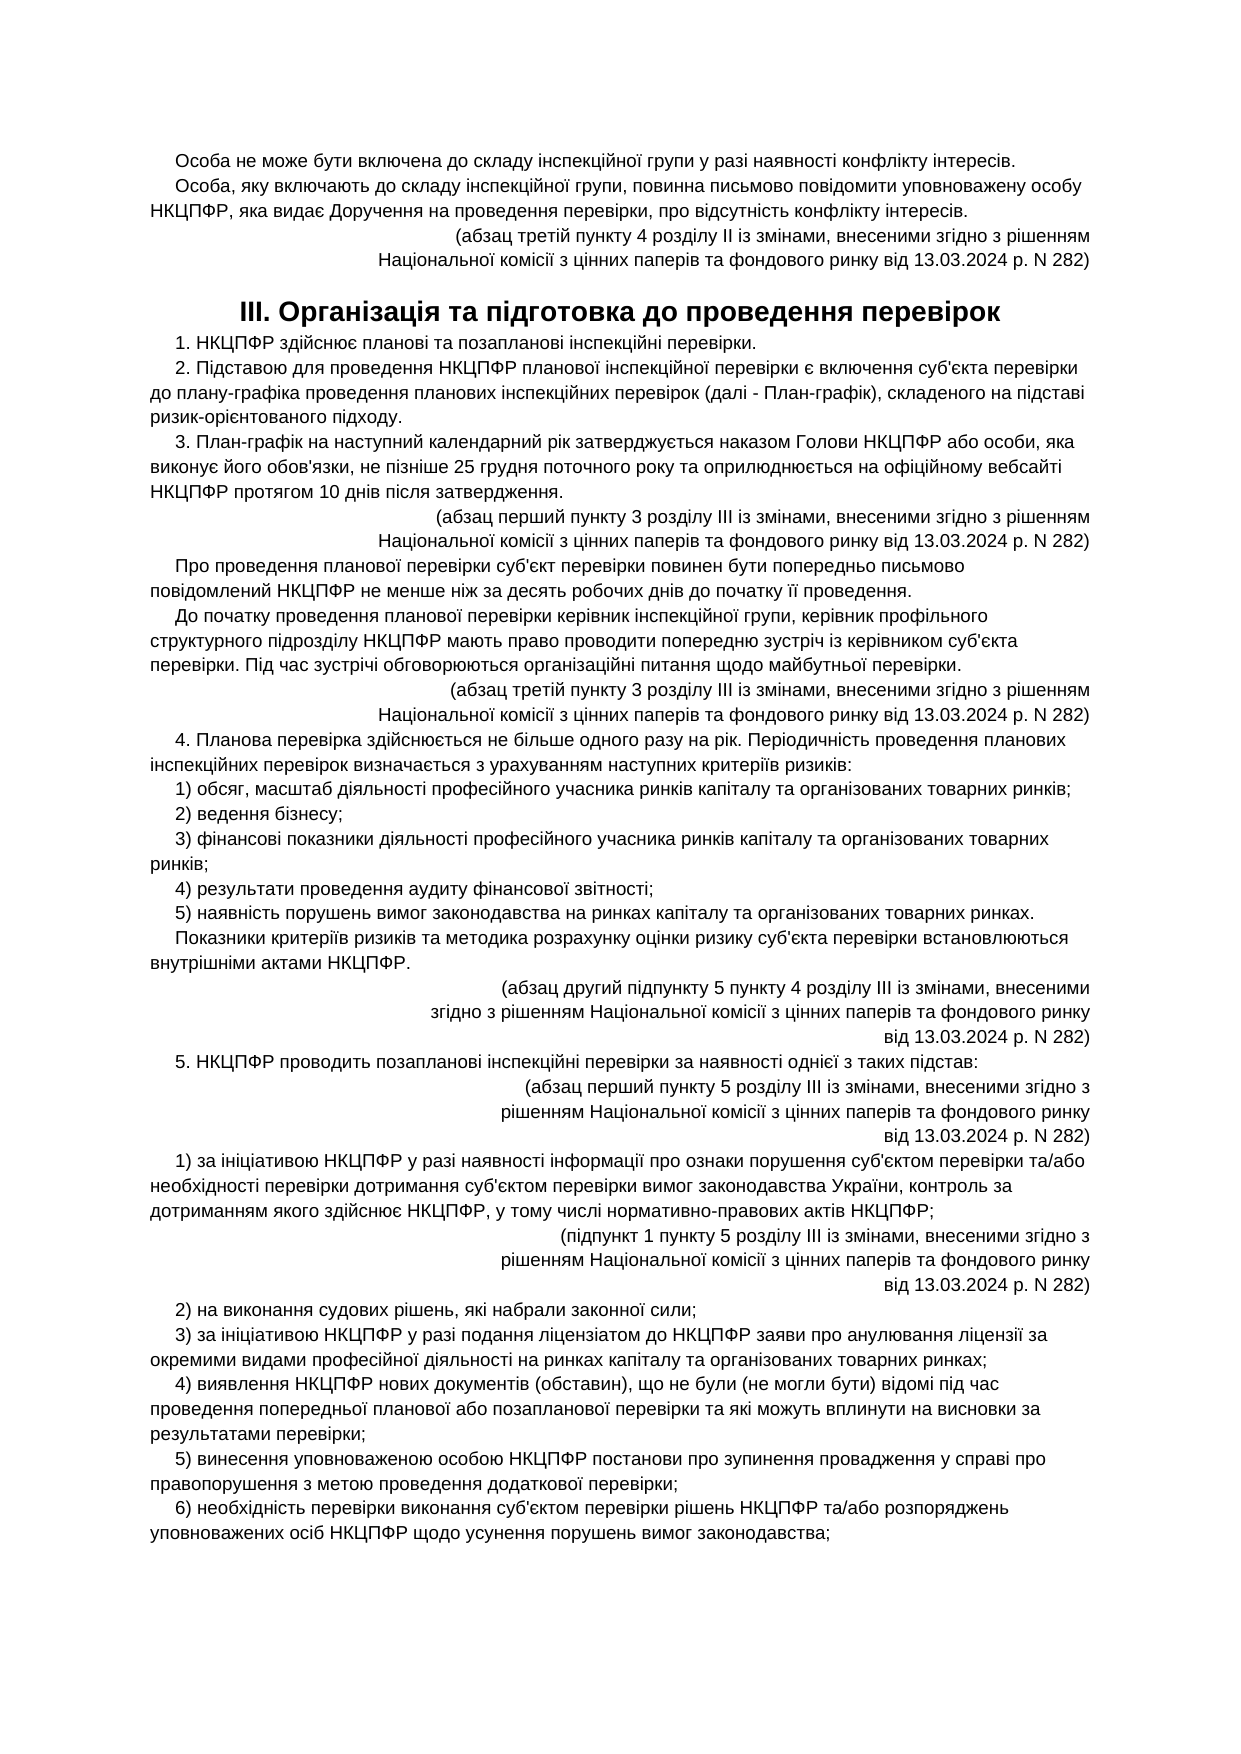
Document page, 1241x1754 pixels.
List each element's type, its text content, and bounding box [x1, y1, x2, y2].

text 1. НКЦПФР здійснює планові та позапланові інспекційні перевірки. [150, 332, 1090, 353]
text 4. Планова перевірка здійснюється не більше одного разу на рік. Періодичність проведення планових інспекційних перевірок визначається з урахуванням наступних критеріїв ризиків: [150, 729, 1090, 775]
text 2. Підставою для проведення НКЦПФР планової інспекційної перевірки є включення суб'єкта перевірки до плану-графіка проведення планових інспекційних перевірок (далі - План-графік), складеного на підставі ризик-орієнтованого підходу. [150, 357, 1090, 428]
text 1) за ініціативою НКЦПФР у разі наявності інформації про ознаки порушення суб'єктом перевірки та/або необхідності перевірки дотримання суб'єктом перевірки вимог законодавства України, контроль за дотриманням якого здійснює НКЦПФР, у тому числі нормативно-правових актів НКЦПФР; [150, 1150, 1090, 1221]
subtitle III. Організація та підготовка до проведення перевірок [150, 295, 1090, 327]
text 2) ведення бізнесу; [150, 803, 1090, 824]
text (абзац другий підпункту 5 пункту 4 розділу III із змінами, внесеними згідно з рішенням Національної комісії з цінних паперів та фондового ринку від 13.03.2024 р. N 282) [150, 977, 1090, 1048]
text 3) фінансові показники діяльності професійного учасника ринків капіталу та організованих товарних ринків; [150, 828, 1090, 874]
text 6) необхідність перевірки виконання суб'єктом перевірки рішень НКЦПФР та/або розпоряджень уповноважених осіб НКЦПФР щодо усунення порушень вимог законодавства; [150, 1497, 1090, 1543]
text (абзац перший пункту 3 розділу III із змінами, внесеними згідно з рішенням Національної комісії з цінних паперів та фондового ринку від 13.03.2024 р. N 282) [150, 506, 1090, 552]
text 1) обсяг, масштаб діяльності професійного учасника ринків капіталу та організованих товарних ринків; [150, 778, 1090, 800]
text (абзац третій пункту 4 розділу II із змінами, внесеними згідно з рішенням Національної комісії з цінних паперів та фондового ринку від 13.03.2024 р. N 282) [150, 224, 1090, 271]
text 3. План-графік на наступний календарний рік затверджується наказом Голови НКЦПФР або особи, яка виконує його обов'язки, не пізніше 25 грудня поточного року та оприлюднюється на офіційному вебсайті НКЦПФР протягом 10 днів після затвердження. [150, 431, 1090, 502]
text 3) за ініціативою НКЦПФР у разі подання ліцензіатом до НКЦПФР заяви про анулювання ліцензії за окремими видами професійної діяльності на ринках капіталу та організованих товарних ринках; [150, 1324, 1090, 1370]
text Показники критеріїв ризиків та методика розрахунку оцінки ризику суб'єкта перевірки встановлюються внутрішніми актами НКЦПФР. [150, 927, 1090, 973]
text Про проведення планової перевірки суб'єкт перевірки повинен бути попередньо письмово повідомлений НКЦПФР не менше ніж за десять робочих днів до початку її проведення. [150, 555, 1090, 601]
text 5. НКЦПФР проводить позапланові інспекційні перевірки за наявності однієї з таких підстав: [150, 1051, 1090, 1072]
text 4) результати проведення аудиту фінансової звітності; [150, 877, 1090, 899]
text 5) винесення уповноваженою особою НКЦПФР постанови про зупинення провадження у справі про правопорушення з метою проведення додаткової перевірки; [150, 1448, 1090, 1494]
text Особа не може бути включена до складу інспекційної групи у разі наявності конфлікту інтересів. [150, 150, 1090, 172]
text 2) на виконання судових рішень, які набрали законної сили; [150, 1299, 1090, 1320]
text Особа, яку включають до складу інспекційної групи, повинна письмово повідомити уповноважену особу НКЦПФР, яка видає Доручення на проведення перевірки, про відсутність конфлікту інтересів. [150, 175, 1090, 221]
text 5) наявність порушень вимог законодавства на ринках капіталу та організованих товарних ринках. [150, 902, 1090, 924]
text До початку проведення планової перевірки керівник інспекційної групи, керівник профільного структурного підрозділу НКЦПФР мають право проводити попередню зустріч із керівником суб'єкта перевірки. Під час зустрічі обговорюються організаційні питання щодо майбутньої перевірки. [150, 605, 1090, 676]
text (абзац третій пункту 3 розділу III із змінами, внесеними згідно з рішенням Національної комісії з цінних паперів та фондового ринку від 13.03.2024 р. N 282) [150, 679, 1090, 725]
text (абзац перший пункту 5 розділу III із змінами, внесеними згідно з рішенням Національної комісії з цінних паперів та фондового ринку від 13.03.2024 р. N 282) [150, 1076, 1090, 1147]
text (підпункт 1 пункту 5 розділу III із змінами, внесеними згідно з рішенням Національної комісії з цінних паперів та фондового ринку від 13.03.2024 р. N 282) [150, 1224, 1090, 1296]
text 4) виявлення НКЦПФР нових документів (обставин), що не були (не могли бути) відомі під час проведення попередньої планової або позапланової перевірки та які можуть вплинути на висновки за результатами перевірки; [150, 1373, 1090, 1444]
